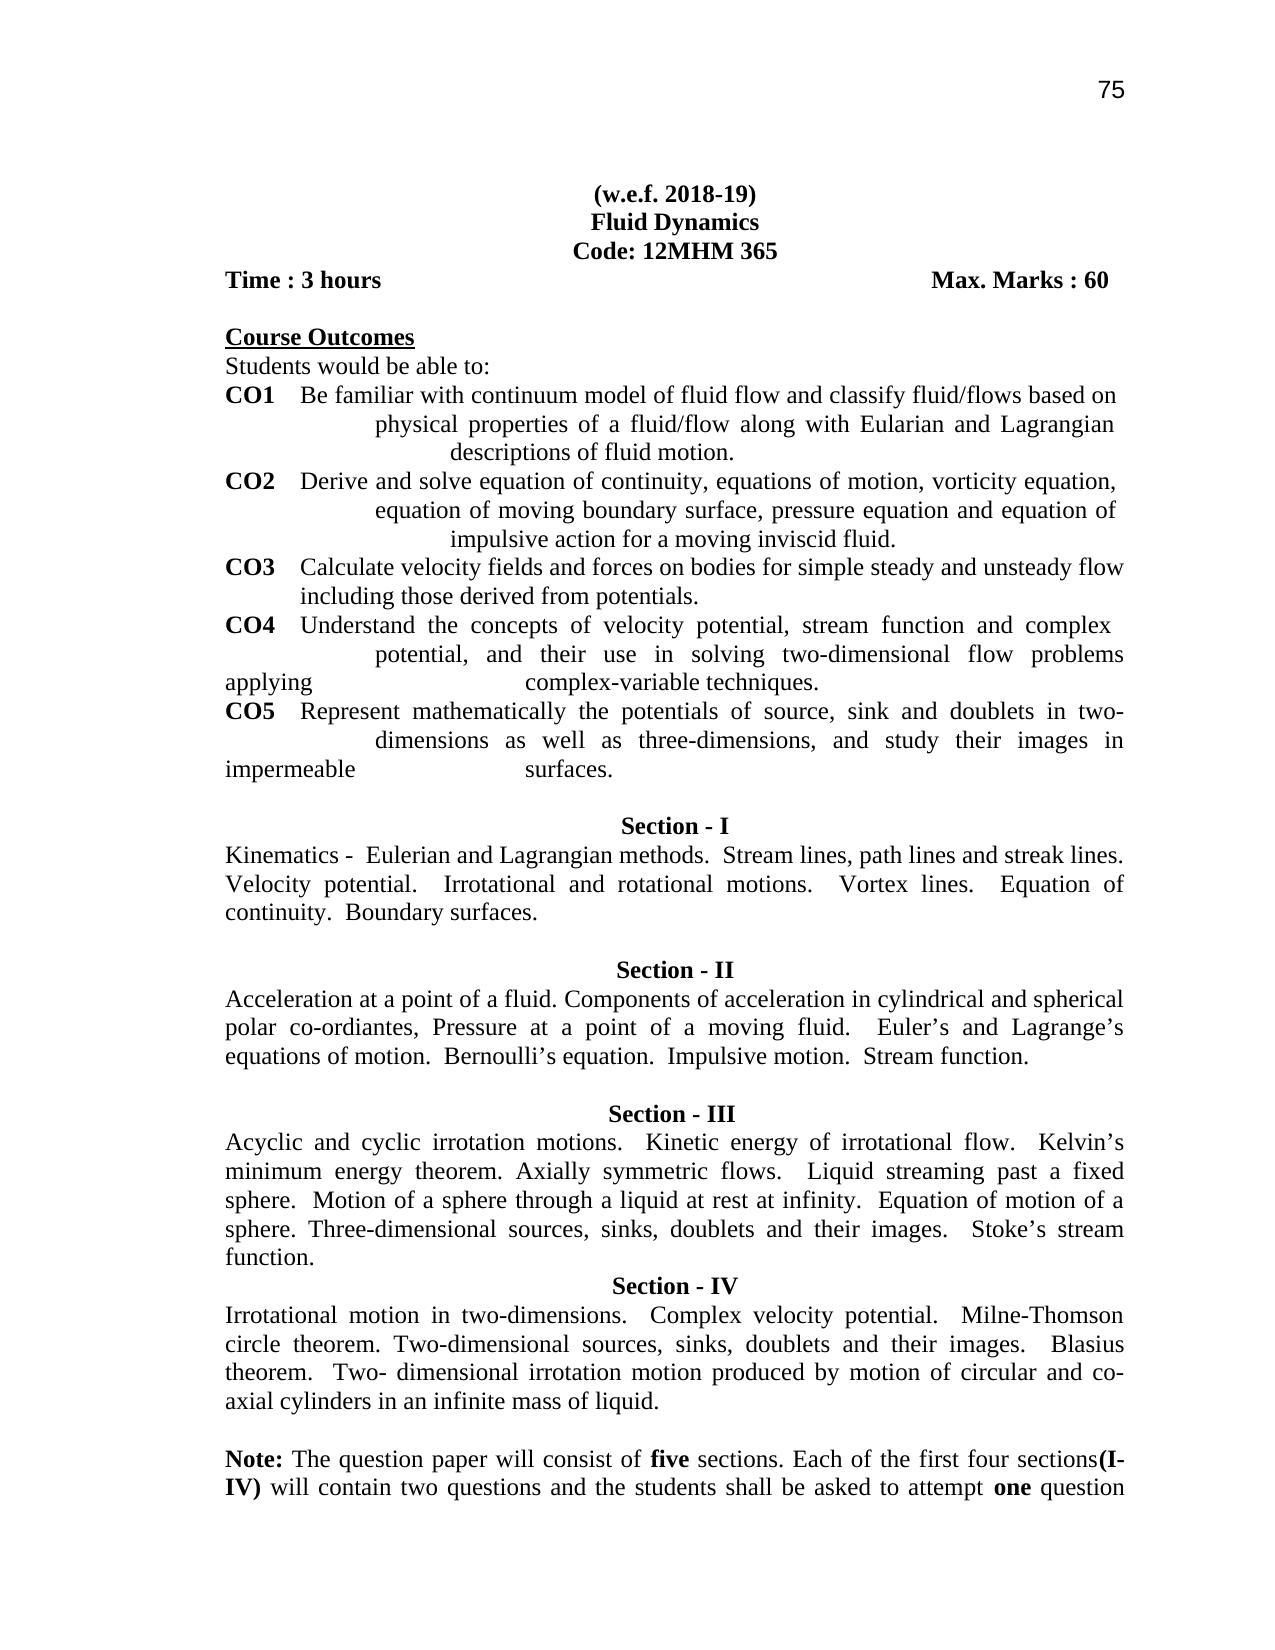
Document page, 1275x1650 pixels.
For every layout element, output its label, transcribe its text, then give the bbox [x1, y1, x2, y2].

text CO1 Be familiar with continuum model of fluid flow and classify fluid/flows based on physical properties of a fluid/flow along with Eularian and Lagrangian descriptions of fluid motion. [225, 380, 1125, 466]
text CO2 Derive and solve equation of continuity, equations of motion, vorticity equation, equation of moving boundary surface, pressure equation and equation of impulsive action for a moving inviscid fluid. [225, 466, 1125, 552]
title Fluid Dynamics [225, 207, 1125, 236]
text CO5 Represent mathematically the potentials of source, sink and doublets in two- dimensions as well as three-dimensions, and study their images in impermeable surfaces. [225, 696, 1125, 782]
text Irrotational motion in two-dimensions. Complex velocity potential. Milne-Thomson circle theorem. Two-dimensional sources, sinks, doublets and their images. Blasius theorem. Two- dimensional irrotation motion produced by motion of circular and co-axial cylinders in an infinite mass of liquid. [225, 1300, 1125, 1415]
text (w.e.f. 2018-19) [225, 179, 1125, 207]
subtitle Section - I [225, 811, 1125, 840]
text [225, 1444, 1125, 1501]
subtitle Section - II [225, 955, 1125, 984]
title Code: 12MHM 365 [225, 236, 1125, 265]
text CO4 Understand the concepts of velocity potential, stream function and complex potential, and their use in solving two-dimensional flow problems applying complex-variable techniques. [225, 610, 1125, 696]
text Time : 3 hours Max. Marks : 60 [225, 265, 1125, 294]
text CO3 Calculate velocity fields and forces on bodies for simple steady and unsteady flow including those derived from potentials. [225, 552, 1125, 610]
text Students would be able to: [225, 351, 1125, 380]
subtitle Section - III [225, 1099, 1125, 1127]
text Acceleration at a point of a fluid. Components of acceleration in cylindrical and spherical polar co-ordiantes, Pressure at a point of a moving fluid. Euler’s and Lagrange’s equations of motion. Bernoulli’s equation. Impulsive motion. Stream function. [225, 984, 1125, 1070]
text Kinematics - Eulerian and Lagrangian methods. Stream lines, path lines and streak lines. Velocity potential. Irrotational and rotational motions. Vortex lines. Equation of continuity. Boundary surfaces. [225, 840, 1125, 926]
text Section - IV [225, 1271, 1125, 1300]
text Acyclic and cyclic irrotation motions. Kinetic energy of irrotational flow. Kelvin’s minimum energy theorem. Axially symmetric flows. Liquid streaming past a fixed sphere. Motion of a sphere through a liquid at rest at infinity. Equation of motion of a sphere. Three-dimensional sources, sinks, doublets and their images. Stoke’s stream function. [225, 1127, 1125, 1271]
text Course Outcomes [225, 322, 1125, 351]
